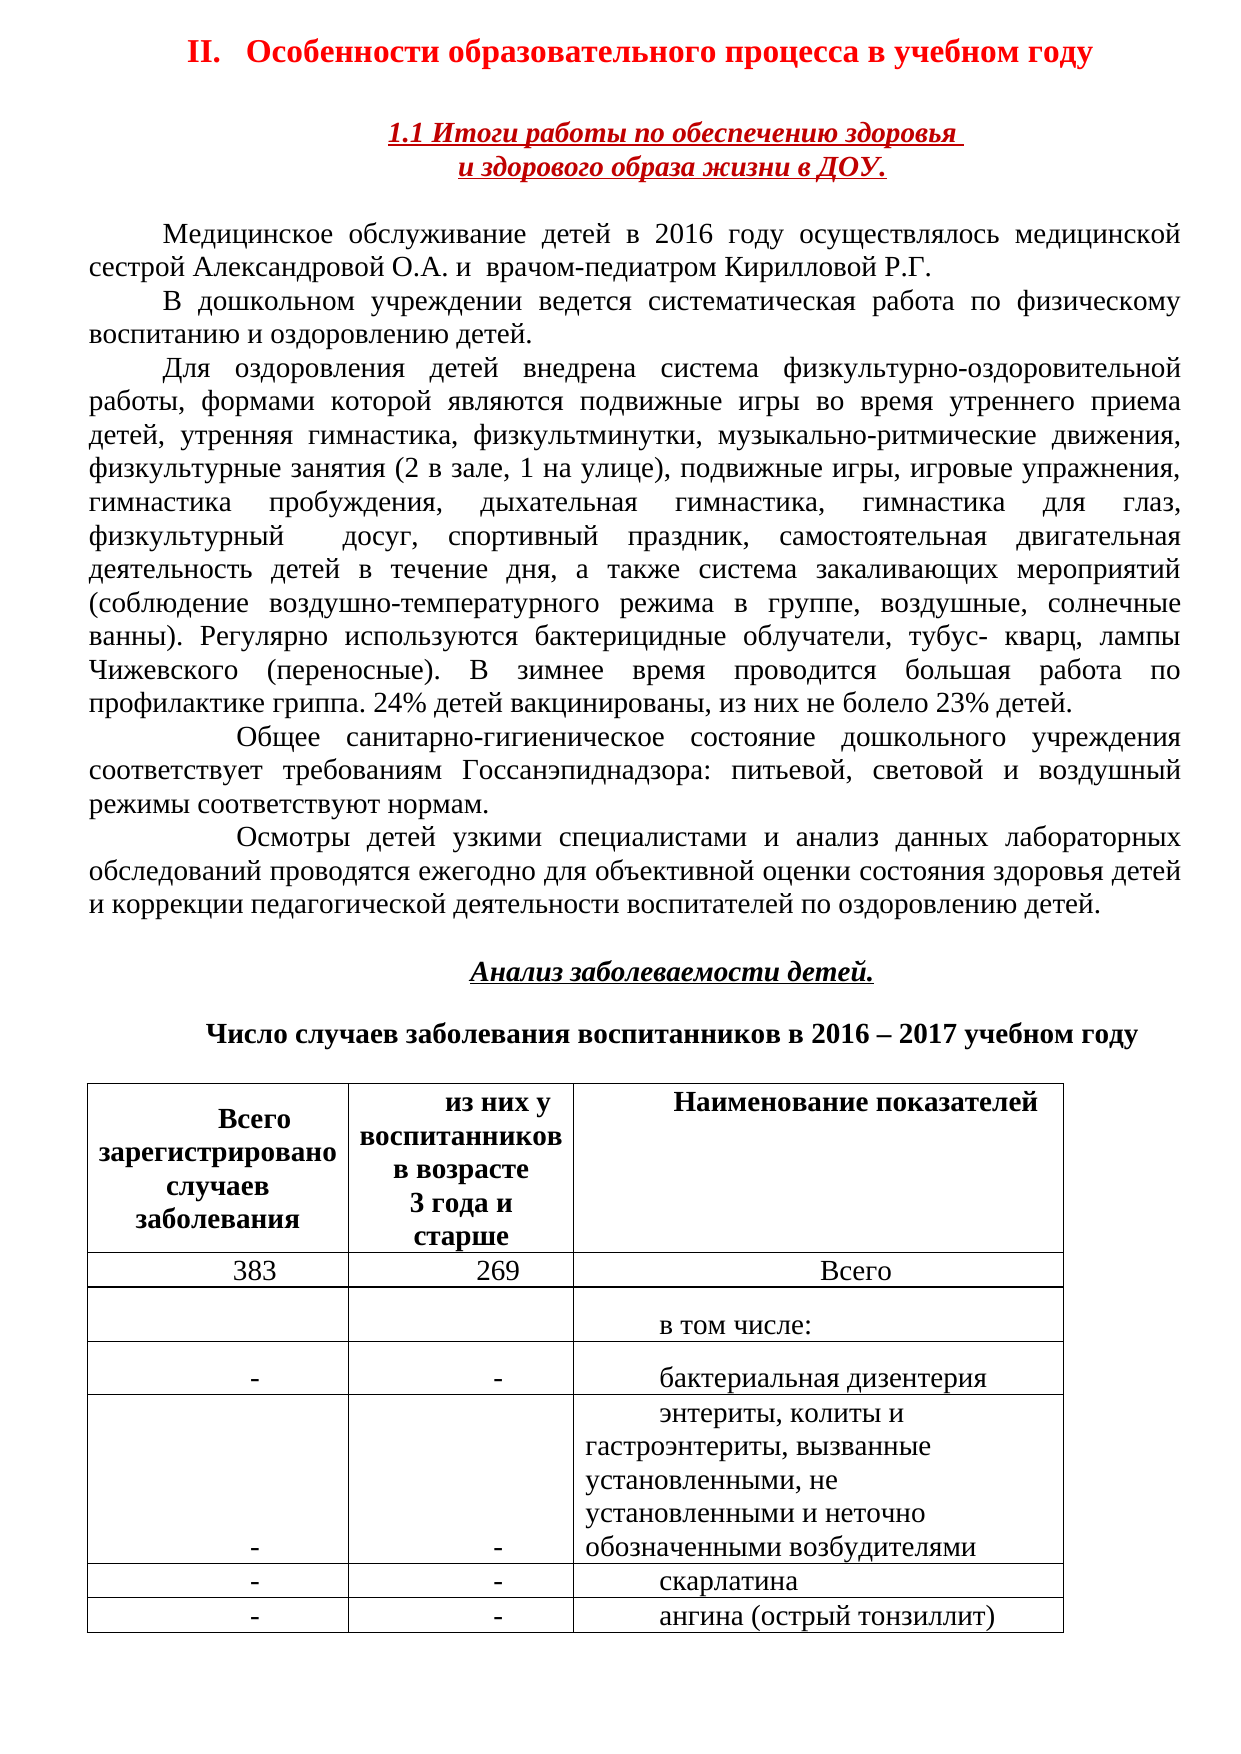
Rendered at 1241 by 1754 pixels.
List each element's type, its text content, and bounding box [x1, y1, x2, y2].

text В дошкольном учреждении ведется систематическая работа по физическому воспитанию и оздоровлению детей. [89, 283, 1182, 350]
table_cell [88, 1288, 348, 1341]
table_cell - [88, 1395, 348, 1562]
table_cell - [88, 1598, 348, 1632]
table_cell 383 [88, 1253, 348, 1286]
table_cell - [349, 1598, 573, 1632]
table_cell - [349, 1395, 573, 1562]
table_cell в том числе: [574, 1288, 1063, 1341]
text Анализ заболеваемости детей. [89, 954, 1182, 987]
table_cell скарлатина [574, 1564, 1063, 1597]
table_cell - [88, 1564, 348, 1597]
table_header Всего зарегистрировано случаев заболевания [88, 1084, 348, 1252]
text Общее санитарно-гигиеническое состояние дошкольного учреждения соответствует требованиям Госсанэпиднадзора: питьевой, световой и воздушный режимы соответствуют нормам. [89, 719, 1182, 819]
table_cell бактериальная дизентерия [574, 1342, 1063, 1394]
table_header из них у воспитанников в возрасте 3 года и старше [349, 1084, 573, 1252]
text и здорового образа жизни в ДОУ. [89, 149, 1182, 182]
table_cell - [349, 1564, 573, 1597]
text Медицинское обслуживание детей в 2016 году осуществлялось медицинской сестрой Александровой О.А. и врачом-педиатром Кирилловой Р.Г. [89, 216, 1182, 283]
table_cell - [88, 1342, 348, 1394]
table_header Наименование показателей [574, 1084, 1063, 1252]
table_cell - [349, 1342, 573, 1394]
table_cell энтериты, колиты и гастроэнтериты, вызванные установленными, не установленными и неточно обозначенными возбудителями [574, 1395, 1063, 1562]
text Осмотры детей узкими специалистами и анализ данных лабораторных обследований проводятся ежегодно для объективной оценки состояния здоровья детей и коррекции педагогической деятельности воспитателей по оздоровлению детей. [89, 819, 1182, 920]
table_cell 269 [349, 1253, 573, 1286]
text 1.1 Итоги работы по обеспечению здоровья [89, 115, 1182, 149]
table_cell ангина (острый тонзиллит) [574, 1598, 1063, 1632]
table_cell [349, 1288, 573, 1341]
list Особенности образовательного процесса в учебном году [187, 33, 1182, 70]
table_cell Всего [574, 1253, 1063, 1286]
text Для оздоровления детей внедрена система физкультурно-оздоровительной работы, формами которой являются подвижные игры во время утреннего приема детей, утренняя гимнастика, физкультминутки, музыкально-ритмические движения, физкультурные занятия (2 в зале, 1 на улице), подвижные игры, игровые упражнения, гимнастика пробуждения, дыхательная гимнастика, гимнастика для глаз, физкультурный досуг, спортивный праздник, самостоятельная двигательная деятельность детей в течение дня, а также система закаливающих мероприятий (соблюдение воздушно-температурного режима в группе, воздушные, солнечные ванны). Регулярно используются бактерицидные облучатели, тубус- кварц, лампы Чижевского (переносные). В зимнее время проводится большая работа по профилактике гриппа. 24% детей вакцинированы, из них не болело 23% детей. [89, 350, 1182, 719]
text Число случаев заболевания воспитанников в 2016 – 2017 учебном году [89, 1016, 1182, 1049]
